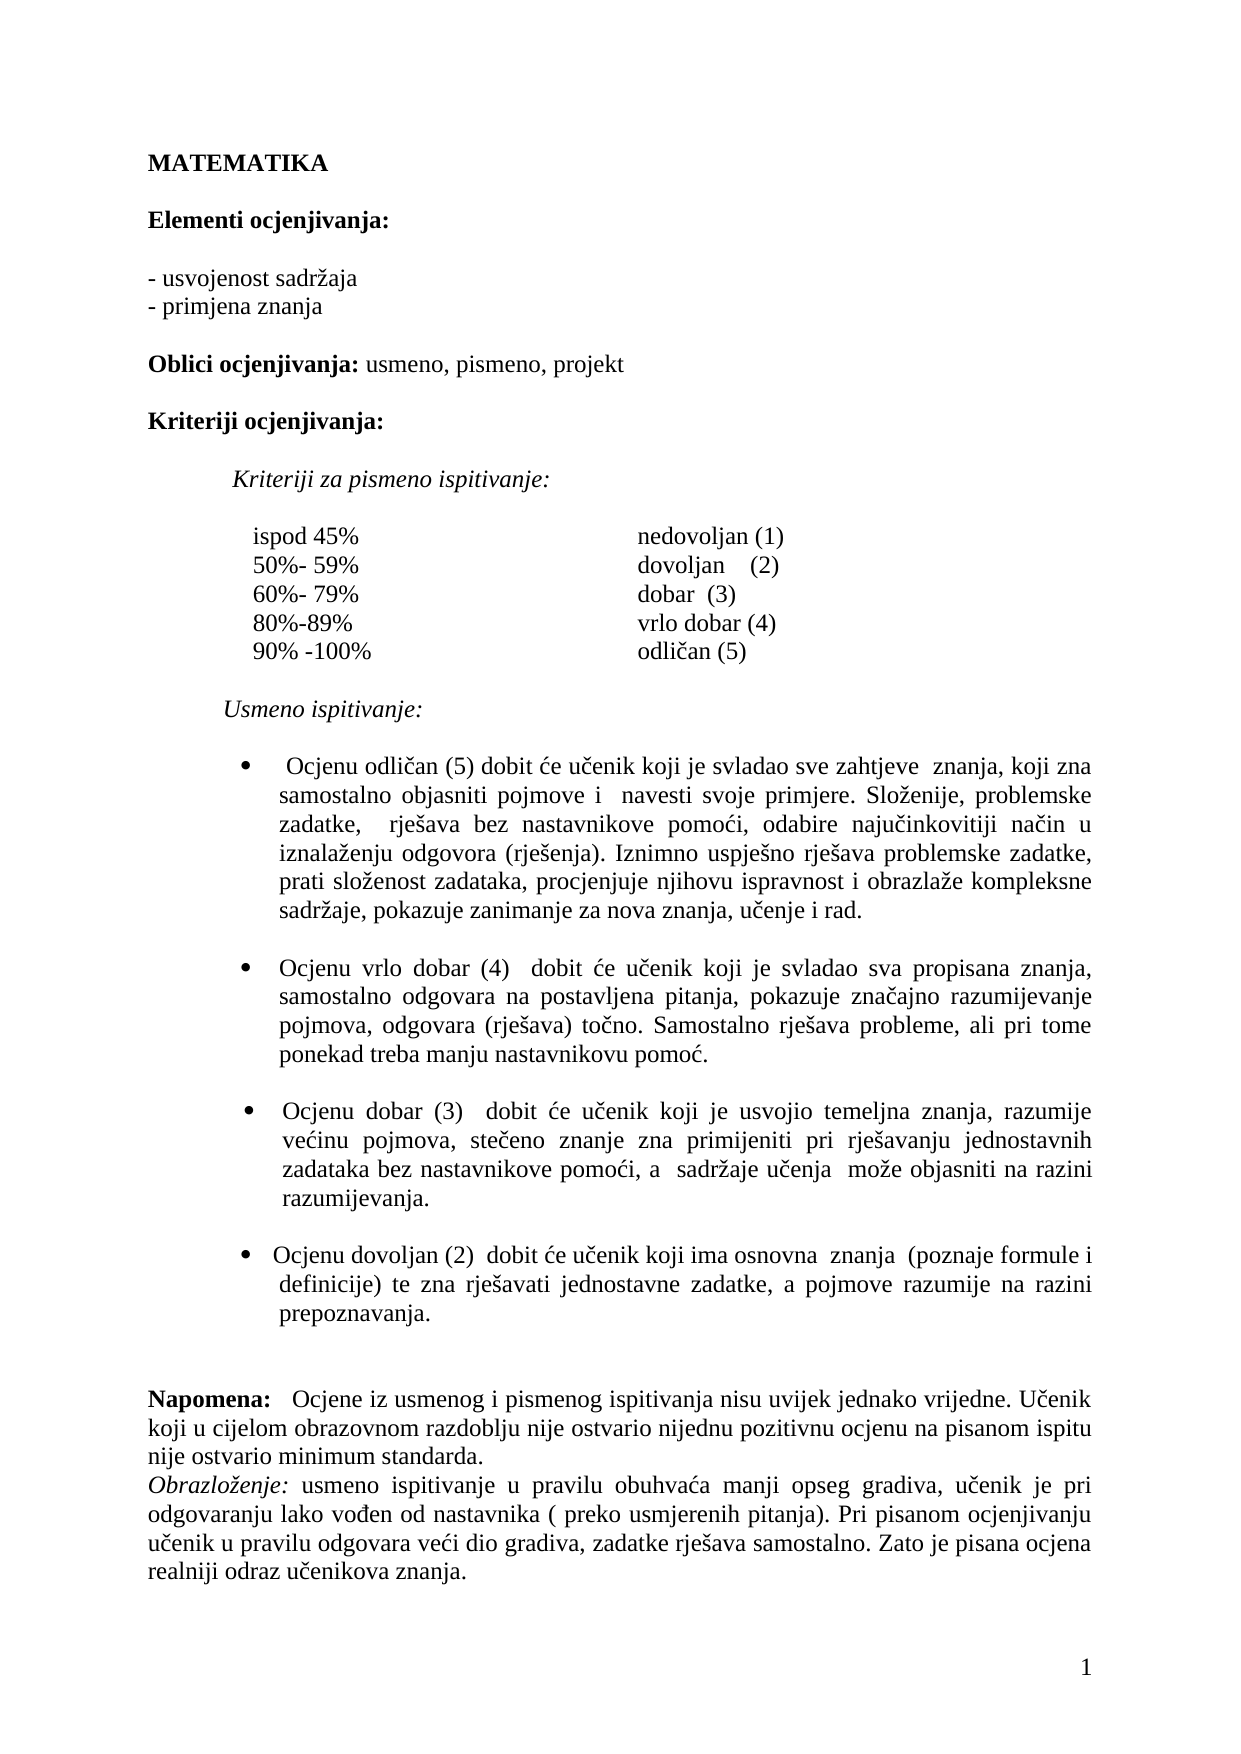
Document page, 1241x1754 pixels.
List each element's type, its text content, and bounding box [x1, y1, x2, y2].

text Kriteriji ocjenjivanja: [148, 406, 1093, 435]
text Kriteriji za pismeno ispitivanje: [232, 464, 1093, 493]
text Obrazloženje: usmeno ispitivanje u pravilu obuhvaća manji opseg gradiva, učenik je pri odgovaranju lako vođen od nastavnika ( preko usmjerenih pitanja). Pri pisanom ocjenjivanju učenik u pravilu odgovara veći dio gradiva, zadatke rješava samostalno. Zato je pisana ocjena realniji odraz učenikova znanja. [148, 1470, 1093, 1585]
table_cell 50%- 59% [241, 550, 620, 579]
table_cell odličan (5) [620, 636, 1104, 665]
text Elementi ocjenjivanja: [148, 205, 1093, 234]
list Ocjenu dovoljan (2) dobit će učenik koji ima osnovna znanja (poznaje formule i definicije) te zna rješavati jednostavne zadatke, a pojmove razumije na razini prepoznavanja. [241, 1240, 1093, 1326]
table_cell dobar (3) [620, 579, 1104, 608]
text - usvojenost sadržaja [148, 263, 1093, 291]
text Napomena: Ocjene iz usmenog i pismenog ispitivanja nisu uvijek jednako vrijedne. Učenik koji u cijelom obrazovnom razdoblju nije ostvario nijednu pozitivnu ocjenu na pisanom ispitu nije ostvario minimum standarda. [148, 1384, 1093, 1470]
text - primjena znanja [148, 291, 1093, 320]
text Oblici ocjenjivanja: usmeno, pismeno, projekt [148, 349, 1093, 378]
table_cell 80%-89% [241, 608, 620, 636]
table_header ispod 45% [241, 521, 620, 550]
table_cell dovoljan (2) [620, 550, 1104, 579]
text Usmeno ispitivanje: [148, 694, 1093, 723]
table_header nedovoljan (1) [620, 521, 1104, 550]
list Ocjenu odličan (5) dobit će učenik koji je svladao sve zahtjeve znanja, koji zna samostalno objasniti pojmove i navesti svoje primjere. Složenije, problemske zadatke, rješava bez nastavnikove pomoći, odabire najučinkovitiji način u iznalaženju odgovora (rješenja). Iznimno uspješno rješava problemske zadatke, prati složenost zadataka, procjenjuje njihovu ispravnost i obrazlaže kompleksne sadržaje, pokazuje zanimanje za nova znanja, učenje i rad. [241, 751, 1093, 924]
table_cell 60%- 79% [241, 579, 620, 608]
list Ocjenu vrlo dobar (4) dobit će učenik koji je svladao sva propisana znanja, samostalno odgovara na postavljena pitanja, pokazuje značajno razumijevanje pojmova, odgovara (rješava) točno. Samostalno rješava probleme, ali pri tome ponekad treba manju nastavnikovu pomoć. [241, 953, 1093, 1068]
text MATEMATIKA [148, 148, 1093, 176]
list Ocjenu dobar (3) dobit će učenik koji je usvojio temeljna znanja, razumije većinu pojmova, stečeno znanje zna primijeniti pri rješavanju jednostavnih zadataka bez nastavnikove pomoći, a sadržaje učenja može objasniti na razini razumijevanja. [244, 1096, 1093, 1211]
table_cell 90% -100% [241, 636, 620, 665]
table_cell vrlo dobar (4) [620, 608, 1104, 636]
